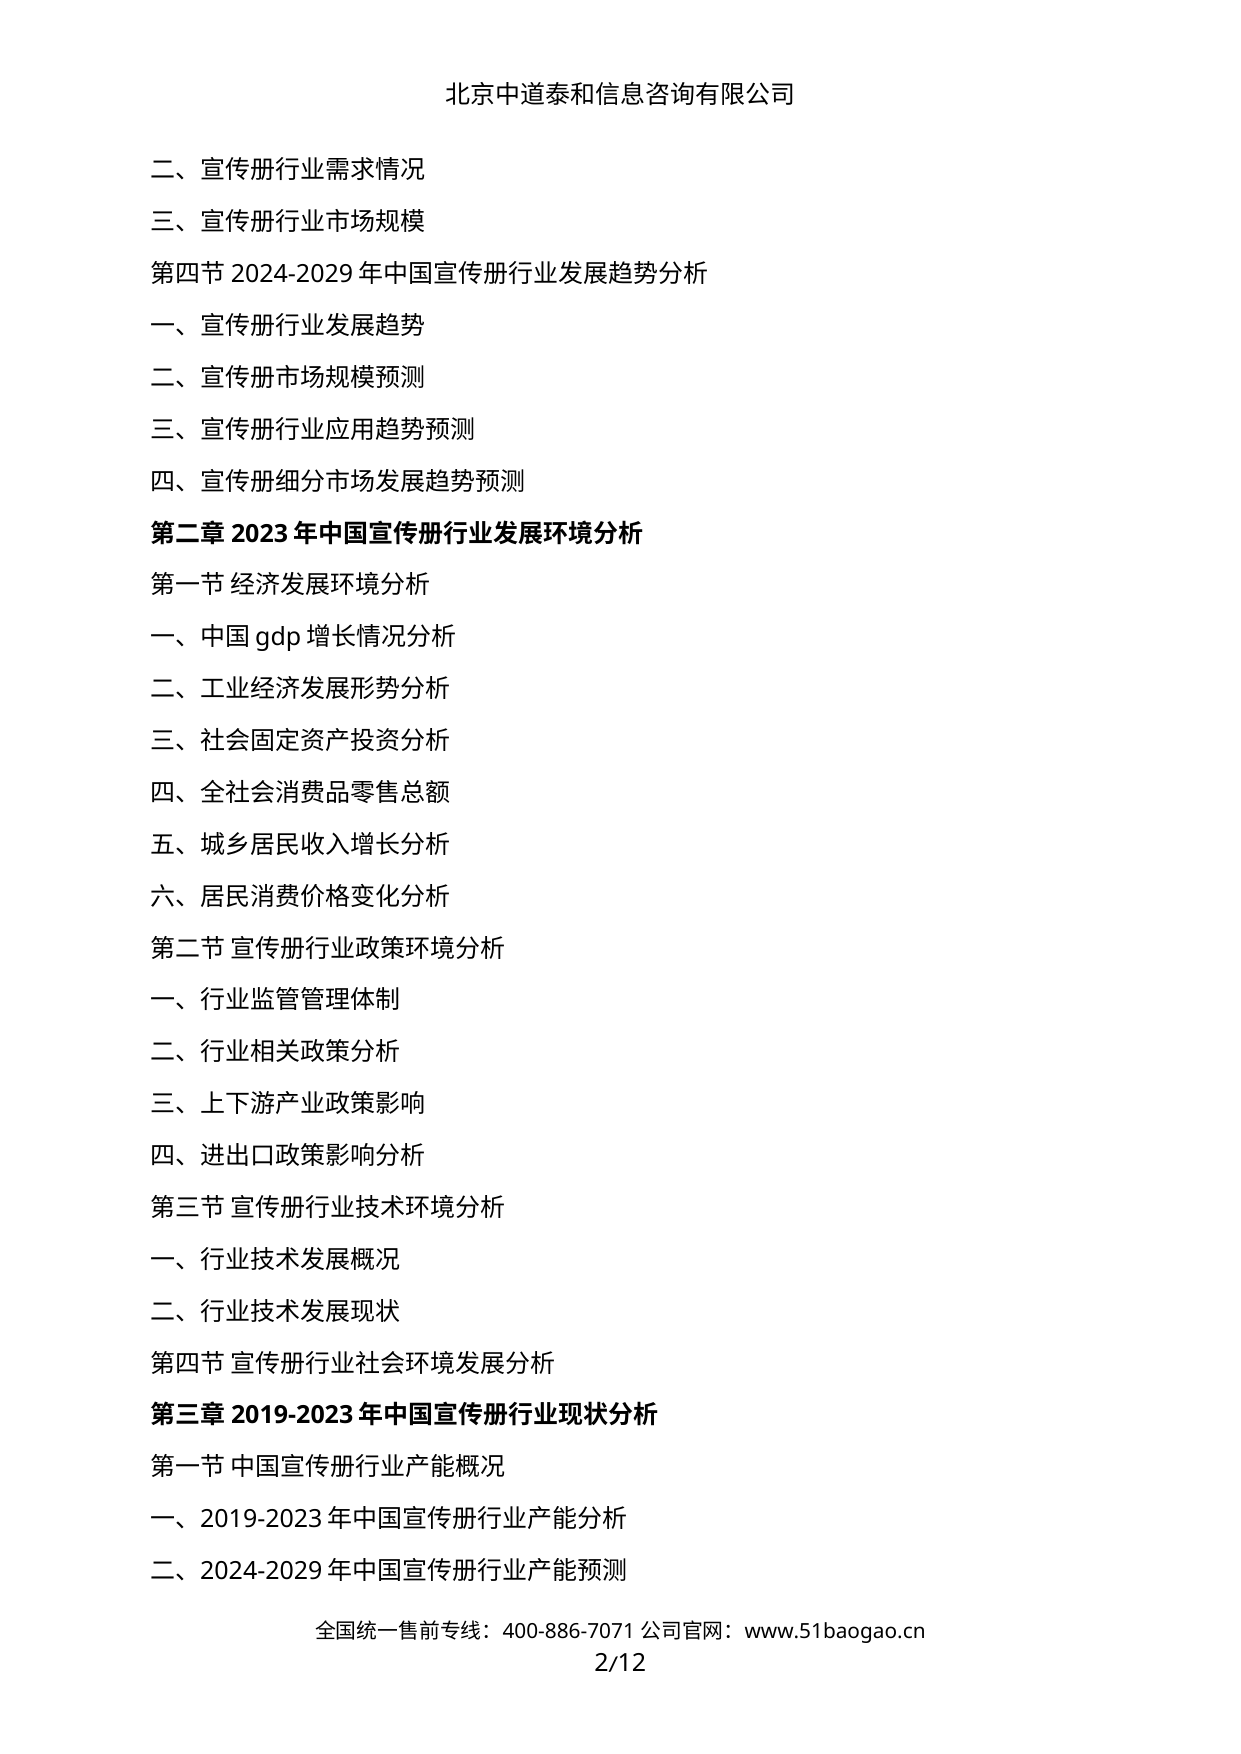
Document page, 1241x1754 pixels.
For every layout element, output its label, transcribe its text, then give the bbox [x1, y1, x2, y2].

text 二、2024-2029年中国宣传册行业产能预测 [150, 1551, 1090, 1587]
text 四、宣传册细分市场发展趋势预测 [150, 461, 1090, 497]
text 第一节 经济发展环境分析 [150, 565, 1090, 601]
text 一、行业监管管理体制 [150, 980, 1090, 1016]
text 第一节 中国宣传册行业产能概况 [150, 1447, 1090, 1483]
text 第三章 2019-2023年中国宣传册行业现状分析 [150, 1395, 1090, 1431]
text 第四节 2024-2029年中国宣传册行业发展趋势分析 [150, 254, 1090, 290]
text 四、进出口政策影响分析 [150, 1136, 1090, 1172]
text 三、上下游产业政策影响 [150, 1084, 1090, 1120]
text 一、行业技术发展概况 [150, 1239, 1090, 1276]
text 二、行业相关政策分析 [150, 1032, 1090, 1068]
text 第二节 宣传册行业政策环境分析 [150, 928, 1090, 964]
text 二、宣传册市场规模预测 [150, 357, 1090, 394]
text 一、2019-2023年中国宣传册行业产能分析 [150, 1499, 1090, 1535]
text 三、社会固定资产投资分析 [150, 721, 1090, 757]
text 三、宣传册行业应用趋势预测 [150, 409, 1090, 446]
text 二、行业技术发展现状 [150, 1291, 1090, 1327]
text 三、宣传册行业市场规模 [150, 202, 1090, 238]
text 第二章 2023年中国宣传册行业发展环境分析 [150, 513, 1090, 549]
text 五、城乡居民收入增长分析 [150, 824, 1090, 861]
text 二、宣传册行业需求情况 [150, 150, 1090, 186]
text 四、全社会消费品零售总额 [150, 772, 1090, 809]
text 一、中国gdp增长情况分析 [150, 617, 1090, 653]
text 第三节 宣传册行业技术环境分析 [150, 1187, 1090, 1224]
text 一、宣传册行业发展趋势 [150, 306, 1090, 342]
text 二、工业经济发展形势分析 [150, 669, 1090, 705]
text 第四节 宣传册行业社会环境发展分析 [150, 1343, 1090, 1379]
text 六、居民消费价格变化分析 [150, 876, 1090, 912]
